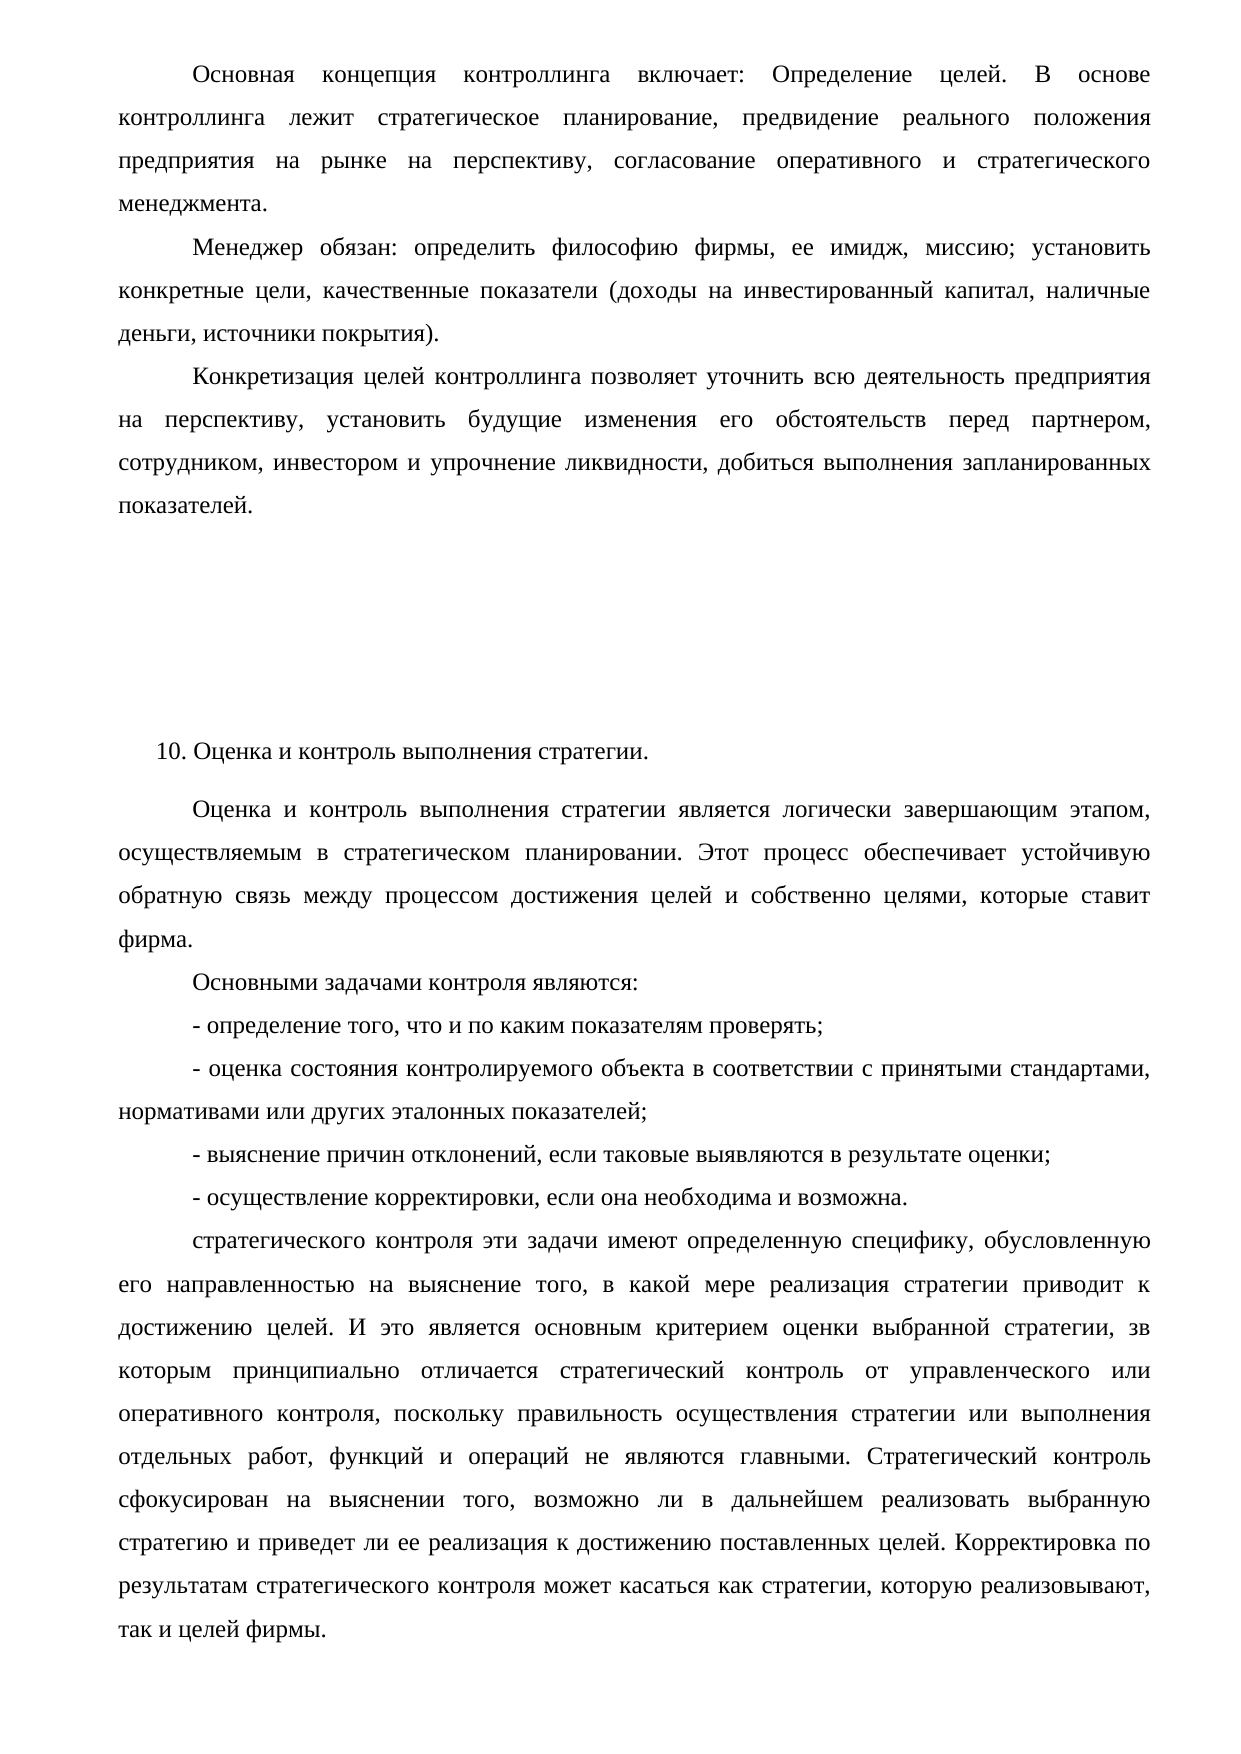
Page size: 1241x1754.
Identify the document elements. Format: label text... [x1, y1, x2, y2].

text Основная концепция контроллинга включает: Определение целей. В основе контроллинга лежит стратегическое планирование, предвидение реального положения предприятия на рынке на перспективу, согласование оперативного и стратегического менеджмента. [118, 59, 1152, 217]
text Основными задачами контроля являются: [118, 967, 1152, 996]
text Конкретизация целей контроллинга позволяет уточнить всю деятельность предприятия на перспективу, установить будущие изменения его обстоятельств перед партнером, сотрудником, инвестором и упрочнение ликвидности, добиться выполнения запланированных показателей. [118, 361, 1152, 519]
text стратегического контроля эти задачи имеют определенную специфику, обусловленную его направленностью на выяснение того, в какой мере реализация стратегии приводит к достижению целей. И это является основным критерием оценки выбранной стратегии, зв которым принципиально отличается стратегический контроль от управленческого или оперативного контроля, поскольку правильность осуществления стратегии или выполнения отдельных работ, функций и операций не являются главными. Стратегический контроль сфокусирован на выяснении того, возможно ли в дальнейшем реализовать выбранную стратегию и приведет ли ее реализация к достижению поставленных целей. Корректировка по результатам стратегического контроля может касаться как стратегии, которую реализовывают, так и целей фирмы. [118, 1226, 1152, 1642]
text Оценка и контроль выполнения стратегии является логически завершающим этапом, осуществляемым в стратегическом планировании. Этот процесс обеспечивает устойчивую обратную связь между процессом достижения целей и собственно целями, которые ставит фирма. [118, 794, 1152, 952]
text - определение того, что и по каким показателям проверять; [118, 1010, 1152, 1039]
text Менеджер обязан: определить философию фирмы, ее имидж, миссию; установить конкретные цели, качественные показатели (доходы на инвестированный капитал, наличные деньги, источники покрытия). [118, 232, 1152, 347]
list Оценка и контроль выполнения стратегии. [156, 736, 1152, 765]
text - оценка состояния контролируемого объекта в соответствии с принятыми стандартами, нормативами или других эталонных показателей; [118, 1053, 1152, 1125]
text - выяснение причин отклонений, если таковые выявляются в результате оценки; [118, 1139, 1152, 1168]
text - осуществление корректировки, если она необходима и возможна. [118, 1182, 1152, 1211]
